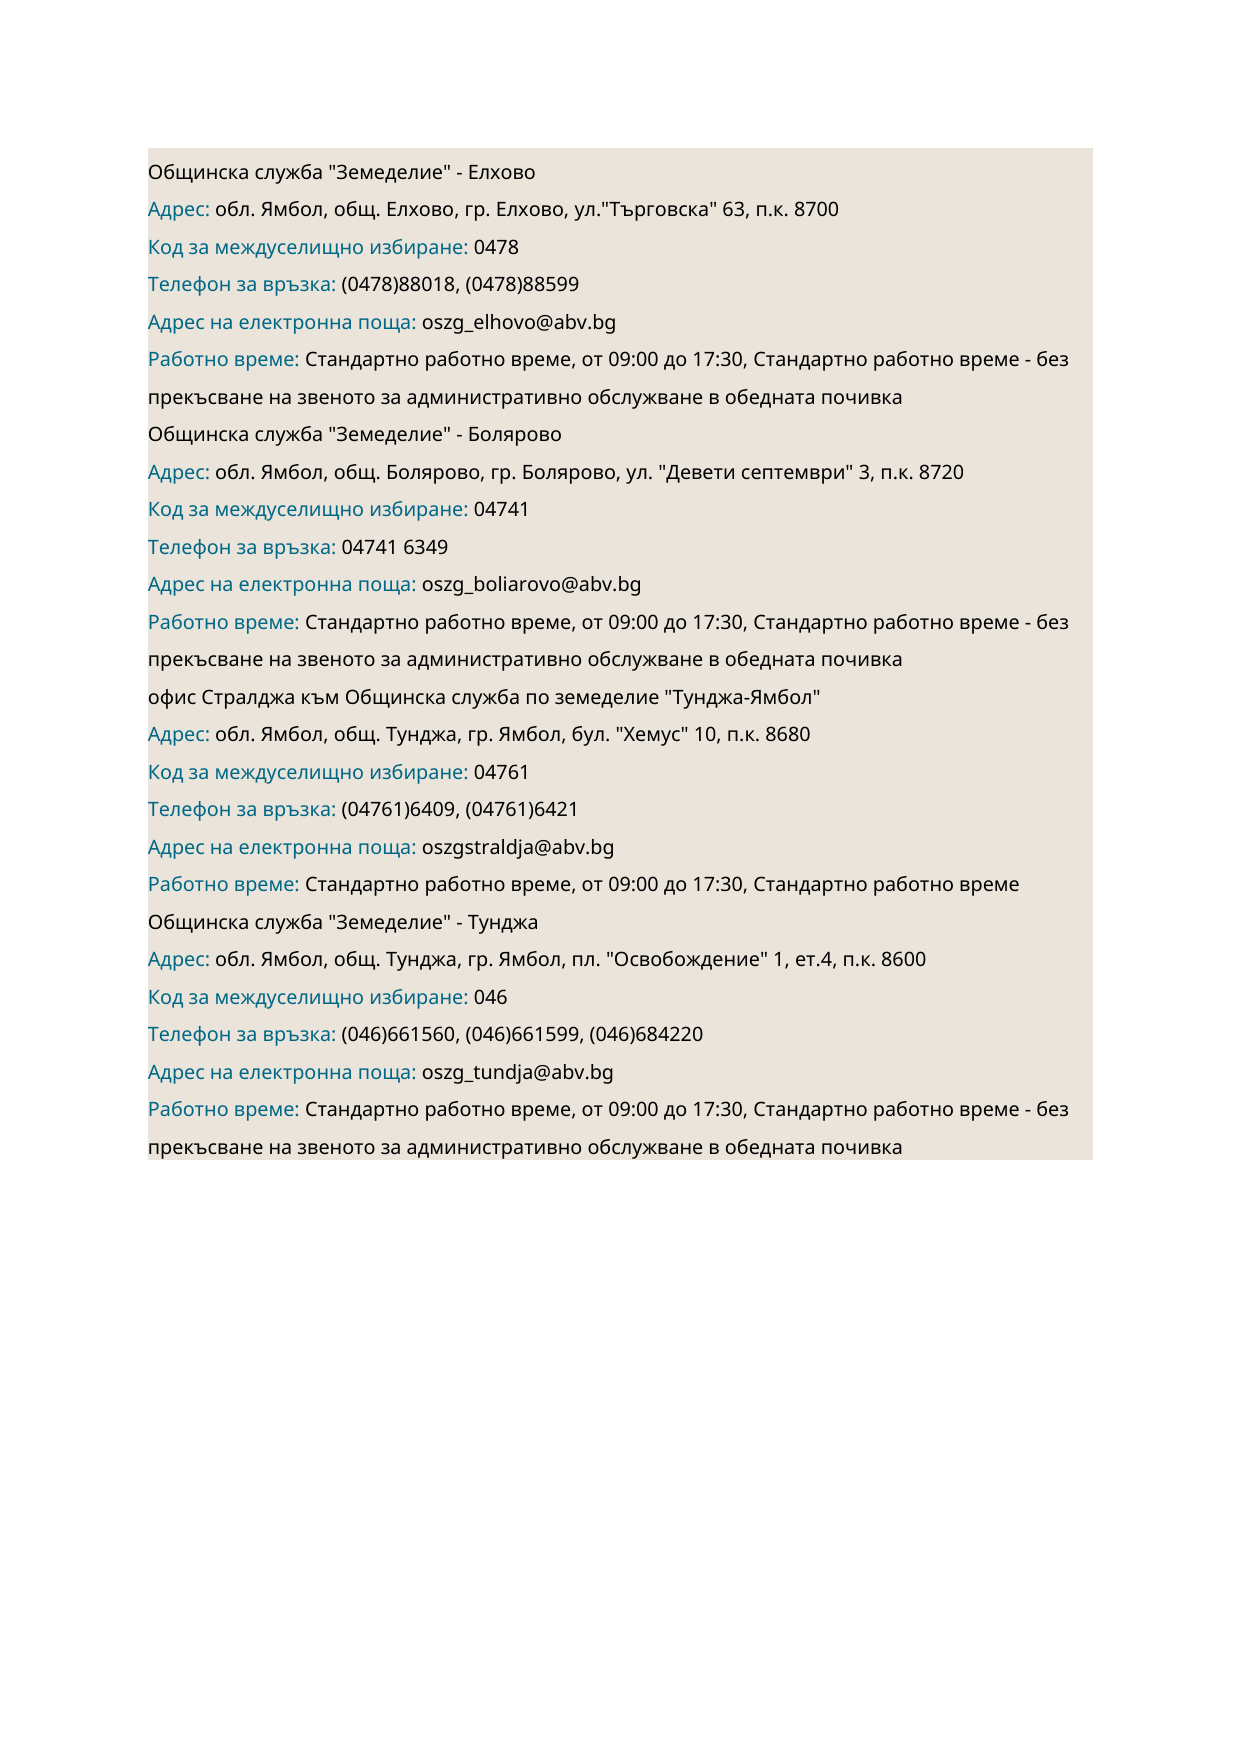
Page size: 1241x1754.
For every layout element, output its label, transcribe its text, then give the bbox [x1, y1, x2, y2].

text Адрес: обл. Ямбол, общ. Болярово, гр. Болярово, ул. "Девети септември" 3, п.к. 8720 Код за междуселищно избиране: 04741 Телефон за връзка: 04741 6349 Адрес на електронна поща: oszg_boliarovo@abv.bg Работно време: Стандартно работно време, от 09:00 до 17:30, Стандартно работно време - без прекъсване на звеното за административно обслужване в обедната почивка [148, 448, 1093, 673]
text Адрес: обл. Ямбол, общ. Елхово, гр. Елхово, ул."Търговска" 63, п.к. 8700 Код за междуселищно избиране: 0478 Телефон за връзка: (0478)88018, (0478)88599 Адрес на електронна поща: oszg_elhovo@abv.bg Работно време: Стандартно работно време, от 09:00 до 17:30, Стандартно работно време - без прекъсване на звеното за административно обслужване в обедната почивка [148, 185, 1093, 410]
text Адрес: обл. Ямбол, общ. Тунджа, гр. Ямбол, бул. "Хемус" 10, п.к. 8680 Код за междуселищно избиране: 04761 Телефон за връзка: (04761)6409, (04761)6421 Адрес на електронна поща: oszgstraldja@abv.bg Работно време: Стандартно работно време, от 09:00 до 17:30, Стандартно работно време [148, 710, 1093, 898]
text Адрес: обл. Ямбол, общ. Тунджа, гр. Ямбол, пл. "Освобождение" 1, ет.4, п.к. 8600 Код за междуселищно избиране: 046 Телефон за връзка: (046)661560, (046)661599, (046)684220 Адрес на електронна поща: oszg_tundja@abv.bg Работно време: Стандартно работно време, от 09:00 до 17:30, Стандартно работно време - без прекъсване на звеното за административно обслужване в обедната почивка [148, 935, 1093, 1160]
text Общинска служба "Земеделие" - Елхово [148, 148, 1093, 185]
text Общинска служба "Земеделие" - Тунджа [148, 898, 1093, 935]
text Общинска служба "Земеделие" - Болярово [148, 410, 1093, 448]
text офис Стралджа към Общинска служба по земеделие "Тунджа-Ямбол" [148, 673, 1093, 710]
